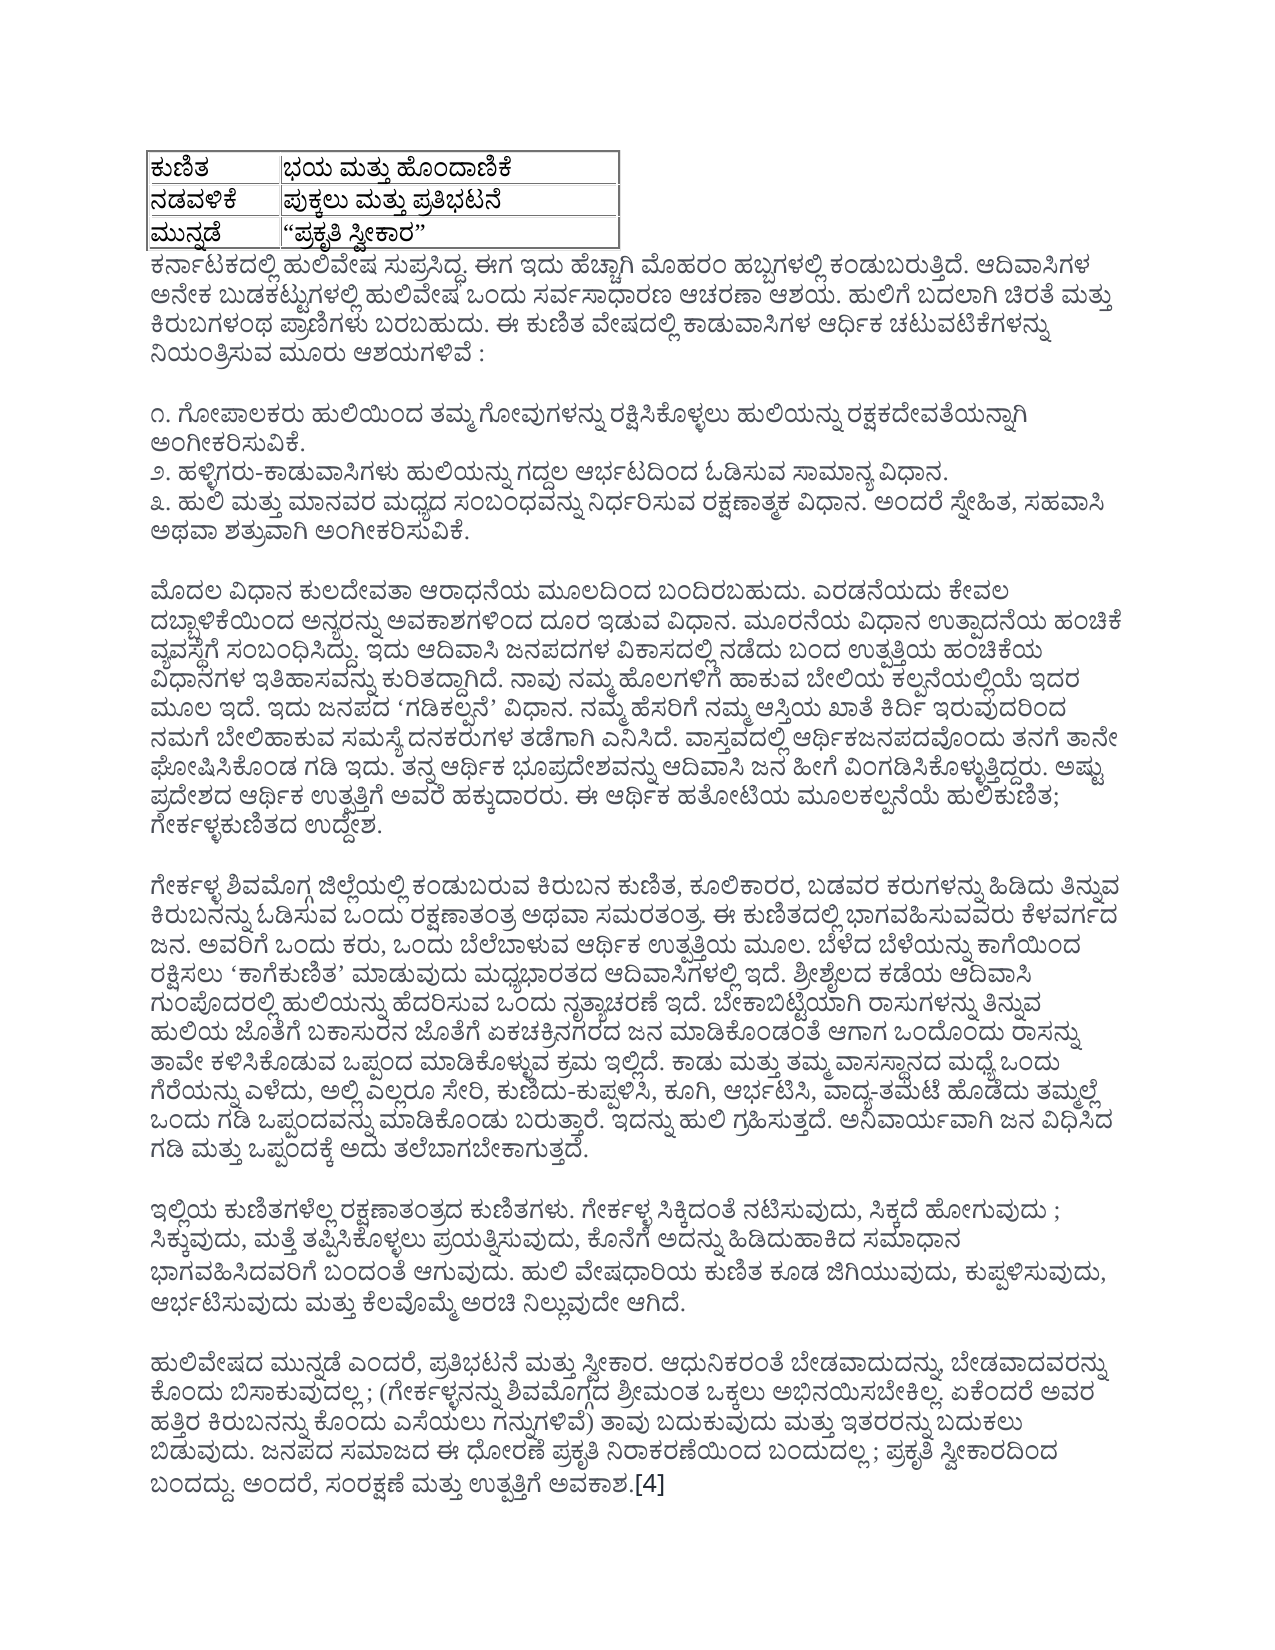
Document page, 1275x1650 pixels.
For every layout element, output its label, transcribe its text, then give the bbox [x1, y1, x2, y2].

text ಗೇರ್ಕಳ್ಳ ಶಿವಮೊಗ್ಗ ಜಿಲ್ಲೆಯಲ್ಲಿ ಕಂಡುಬರುವ ಕಿರುಬನ ಕುಣಿತ, ಕೂಲಿಕಾರರ, ಬಡವರ ಕರುಗಳನ್ನು ಹಿಡಿದು ತಿನ್ನುವ ಕಿರುಬನನ್ನು ಓಡಿಸುವ ಒಂದು ರಕ್ಷಣಾತಂತ್ರ ಅಥವಾ ಸಮರತಂತ್ರ. ಈ ಕುಣಿತದಲ್ಲಿ ಭಾಗವಹಿಸುವವರು ಕೆಳವರ್ಗದ ಜನ. ಅವರಿಗೆ ಒಂದು ಕರು, ಒಂದು ಬೆಲೆಬಾಳುವ ಆರ್ಥಿಕ ಉತ್ಪತ್ತಿಯ ಮೂಲ. ಬೆಳೆದ ಬೆಳೆಯನ್ನು ಕಾಗೆಯಿಂದ ರಕ್ಷಿಸಲು ‘ಕಾಗೆಕುಣಿತ’ ಮಾಡುವುದು ಮಧ್ಯಭಾರತದ ಆದಿವಾಸಿಗಳಲ್ಲಿ ಇದೆ. ಶ್ರೀಶೈಲದ ಕಡೆಯ ಆದಿವಾಸಿ ಗುಂಪೊದರಲ್ಲಿ ಹುಲಿಯನ್ನು ಹೆದರಿಸುವ ಒಂದು ನೃತ್ಯಾಚರಣೆ ಇದೆ. ಬೇಕಾಬಿಟ್ಟಿಯಾಗಿ ರಾಸುಗಳನ್ನು ತಿನ್ನುವ ಹುಲಿಯ ಜೊತೆಗೆ ಬಕಾಸುರನ ಜೊತೆಗೆ ಏಕಚಕ್ರಿನಗರದ ಜನ ಮಾಡಿಕೊಂಡಂತೆ ಆಗಾಗ ಒಂದೊಂದು ರಾಸನ್ನು ತಾವೇ ಕಳಿಸಿಕೊಡುವ ಒಪ್ಪಂದ ಮಾಡಿಕೊಳ್ಳುವ ಕ್ರಮ ಇಲ್ಲಿದೆ. ಕಾಡು ಮತ್ತು ತಮ್ಮ ವಾಸಸ್ಥಾನದ ಮಧ್ಯೆ ಒಂದು ಗೆರೆಯನ್ನು ಎಳೆದು, ಅಲ್ಲಿ ಎಲ್ಲರೂ ಸೇರಿ, ಕುಣಿದು-ಕುಪ್ಪಳಿಸಿ, ಕೂಗಿ, ಆರ್ಭಟಿಸಿ, ವಾದ್ಯ-ತಮಟೆ ಹೊಡೆದು ತಮ್ಮಲ್ಲೆ ಒಂದು ಗಡಿ ಒಪ್ಪಂದವನ್ನು ಮಾಡಿಕೊಂಡು ಬರುತ್ತಾರೆ. ಇದನ್ನು ಹುಲಿ ಗ್ರಹಿಸುತ್ತದೆ. ಅನಿವಾರ್ಯವಾಗಿ ಜನ ವಿಧಿಸಿದ ಗಡಿ ಮತ್ತು ಒಪ್ಪಂದಕ್ಕೆ ಅದು ತಲೆಬಾಗಬೇಕಾಗುತ್ತದೆ. [150, 871, 1125, 1164]
text ಮೊದಲ ವಿಧಾನ ಕುಲದೇವತಾ ಆರಾಧನೆಯ ಮೂಲದಿಂದ ಬಂದಿರಬಹುದು. ಎರಡನೆಯದು ಕೇವಲ ದಬ್ಬಾಳಿಕೆಯಿಂದ ಅನ್ಯರನ್ನು ಅವಕಾಶಗಳಿಂದ ದೂರ ಇಡುವ ವಿಧಾನ. ಮೂರನೆಯ ವಿಧಾನ ಉತ್ಪಾದನೆಯ ಹಂಚಿಕೆ ವ್ಯವಸ್ಥೆಗೆ ಸಂಬಂಧಿಸಿದ್ದು. ಇದು ಆದಿವಾಸಿ ಜನಪದಗಳ ವಿಕಾಸದಲ್ಲಿ ನಡೆದು ಬಂದ ಉತ್ಪತ್ತಿಯ ಹಂಚಿಕೆಯ ವಿಧಾನಗಳ ಇತಿಹಾಸವನ್ನು ಕುರಿತದ್ದಾಗಿದೆ. ನಾವು ನಮ್ಮ ಹೊಲಗಳಿಗೆ ಹಾಕುವ ಬೇಲಿಯ ಕಲ್ಪನೆಯಲ್ಲಿಯೆ ಇದರ ಮೂಲ ಇದೆ. ಇದು ಜನಪದ ‘ಗಡಿಕಲ್ಪನೆ’ ವಿಧಾನ. ನಮ್ಮ ಹೆಸರಿಗೆ ನಮ್ಮ ಆಸ್ತಿಯ ಖಾತೆ ಕಿರ್ದಿ ಇರುವುದರಿಂದ ನಮಗೆ ಬೇಲಿಹಾಕುವ ಸಮಸ್ಯೆ ದನಕರುಗಳ ತಡೆಗಾಗಿ ಎನಿಸಿದೆ. ವಾಸ್ತವದಲ್ಲಿ ಆರ್ಥಿಕಜನಪದವೊಂದು ತನಗೆ ತಾನೇ ಘೋಷಿಸಿಕೊಂಡ ಗಡಿ ಇದು. ತನ್ನ ಆರ್ಥಿಕ ಭೂಪ್ರದೇಶವನ್ನು ಆದಿವಾಸಿ ಜನ ಹೀಗೆ ವಿಂಗಡಿಸಿಕೊಳ್ಳುತ್ತಿದ್ದರು. ಅಷ್ಟು ಪ್ರದೇಶದ ಆರ್ಥಿಕ ಉತ್ಪತ್ತಿಗೆ ಅವರೆ ಹಕ್ಕುದಾರರು. ಈ ಆರ್ಥಿಕ ಹತೋಟಿಯ ಮೂಲಕಲ್ಪನೆಯೆ ಹುಲಿಕುಣಿತ; ಗೇರ್ಕಳ್ಳಕುಣಿತದ ಉದ್ದೇಶ. [150, 576, 1125, 840]
table_cell ಭಯ ಮತ್ತು ಹೊಂದಾಣಿಕೆ [281, 153, 618, 182]
text ಹುಲಿವೇಷದ ಮುನ್ನಡೆ ಎಂದರೆ, ಪ್ರತಿಭಟನೆ ಮತ್ತು ಸ್ವೀಕಾರ. ಆಧುನಿಕರಂತೆ ಬೇಡವಾದುದನ್ನು, ಬೇಡವಾದವರನ್ನು ಕೊಂದು ಬಿಸಾಕುವುದಲ್ಲ ; (ಗೇರ್ಕಳ್ಳನನ್ನು ಶಿವಮೊಗ್ಗದ ಶ್ರೀಮಂತ ಒಕ್ಕಲು ಅಭಿನಯಿಸಬೇಕಿಲ್ಲ. ಏಕೆಂದರೆ ಅವರ ಹತ್ತಿರ ಕಿರುಬನನ್ನು ಕೊಂದು ಎಸೆಯಲು ಗನ್ನುಗಳಿವೆ) ತಾವು ಬದುಕುವುದು ಮತ್ತು ಇತರರನ್ನು ಬದುಕಲು ಬಿಡುವುದು. ಜನಪದ ಸಮಾಜದ ಈ ಧೋರಣೆ ಪ್ರಕೃತಿ ನಿರಾಕರಣೆಯಿಂದ ಬಂದುದಲ್ಲ ; ಪ್ರಕೃತಿ ಸ್ವೀಕಾರದಿಂದ ಬಂದದ್ದು. ಅಂದರೆ, ಸಂರಕ್ಷಣೆ ಮತ್ತು ಉತ್ಪತ್ತಿಗೆ ಅವಕಾಶ.[4] [150, 1348, 1125, 1499]
text ೧. ಗೋಪಾಲಕರು ಹುಲಿಯಿಂದ ತಮ್ಮ ಗೋವುಗಳನ್ನು ರಕ್ಷಿಸಿಕೊಳ್ಳಲು ಹುಲಿಯನ್ನು ರಕ್ಷಕದೇವತೆಯನ್ನಾಗಿ ಅಂಗೀಕರಿಸುವಿಕೆ. ೨. ಹಳ್ಳಿಗರು-ಕಾಡುವಾಸಿಗಳು ಹುಲಿಯನ್ನು ಗದ್ದಲ ಆರ್ಭಟದಿಂದ ಓಡಿಸುವ ಸಾಮಾನ್ಯ ವಿಧಾನ. ೩. ಹುಲಿ ಮತ್ತು ಮಾನವರ ಮಧ್ಯದ ಸಂಬಂಧವನ್ನು ನಿರ್ಧರಿಸುವ ರಕ್ಷಣಾತ್ಮಕ ವಿಧಾನ. ಅಂದರೆ ಸ್ನೇಹಿತ, ಸಹವಾಸಿ ಅಥವಾ ಶತ್ರುವಾಗಿ ಅಂಗೀಕರಿಸುವಿಕೆ. [150, 399, 1125, 545]
table_cell “ಪ್ರಕೃತಿ ಸ್ವೀಕಾರ” [281, 215, 619, 247]
text ಕರ್ನಾಟಕದಲ್ಲಿ ಹುಲಿವೇಷ ಸುಪ್ರಸಿದ್ಧ. ಈಗ ಇದು ಹೆಚ್ಚಾಗಿ ಮೊಹರಂ ಹಬ್ಬಗಳಲ್ಲಿ ಕಂಡುಬರುತ್ತಿದೆ. ಆದಿವಾಸಿಗಳ ಅನೇಕ ಬುಡಕಟ್ಟುಗಳಲ್ಲಿ ಹುಲಿವೇಷ ಒಂದು ಸರ್ವಸಾಧಾರಣ ಆಚರಣಾ ಆಶಯ. ಹುಲಿಗೆ ಬದಲಾಗಿ ಚಿರತೆ ಮತ್ತು ಕಿರುಬಗಳಂಥ ಪ್ರಾಣಿಗಳು ಬರಬಹುದು. ಈ ಕುಣಿತ ವೇಷದಲ್ಲಿ ಕಾಡುವಾಸಿಗಳ ಆರ್ಧಿಕ ಚಟುವಟಿಕೆಗಳನ್ನು ನಿಯಂತ್ರಿಸುವ ಮೂರು ಆಶಯಗಳಿವೆ : [150, 251, 1125, 368]
table_cell ಪುಕ್ಕಲು ಮತ್ತು ಪ್ರತಿಭಟನೆ [282, 183, 619, 215]
text ಇಲ್ಲಿಯ ಕುಣಿತಗಳೆಲ್ಲ ರಕ್ಷಣಾತಂತ್ರದ ಕುಣಿತಗಳು. ಗೇರ್ಕಳ್ಳ ಸಿಕ್ಕಿದಂತೆ ನಟಿಸುವುದು, ಸಿಕ್ಕದೆ ಹೋಗುವುದು ; ಸಿಕ್ಕುವುದು, ಮತ್ತೆ ತಪ್ಪಿಸಿಕೊಳ್ಳಲು ಪ್ರಯತ್ನಿಸುವುದು, ಕೊನೆಗೆ ಅದನ್ನು ಹಿಡಿದುಹಾಕಿದ ಸಮಾಧಾನ ಭಾಗವಹಿಸಿದವರಿಗೆ ಬಂದಂತೆ ಆಗುವುದು. ಹುಲಿ ವೇಷಧಾರಿಯ ಕುಣಿತ ಕೂಡ ಜಿಗಿಯುವುದು, ಕುಪ್ಪಳಿಸುವುದು, ಆರ್ಭಟಿಸುವುದು ಮತ್ತು ಕೆಲವೊಮ್ಮೆ ಅರಚಿ ನಿಲ್ಲುವುದೇ ಆಗಿದೆ. [150, 1195, 1125, 1317]
table_cell ಮುನ್ನಡೆ [148, 215, 281, 247]
table_cell ಕುಣಿತ [150, 153, 281, 182]
table_cell ನಡವಳಿಕೆ [150, 183, 279, 215]
